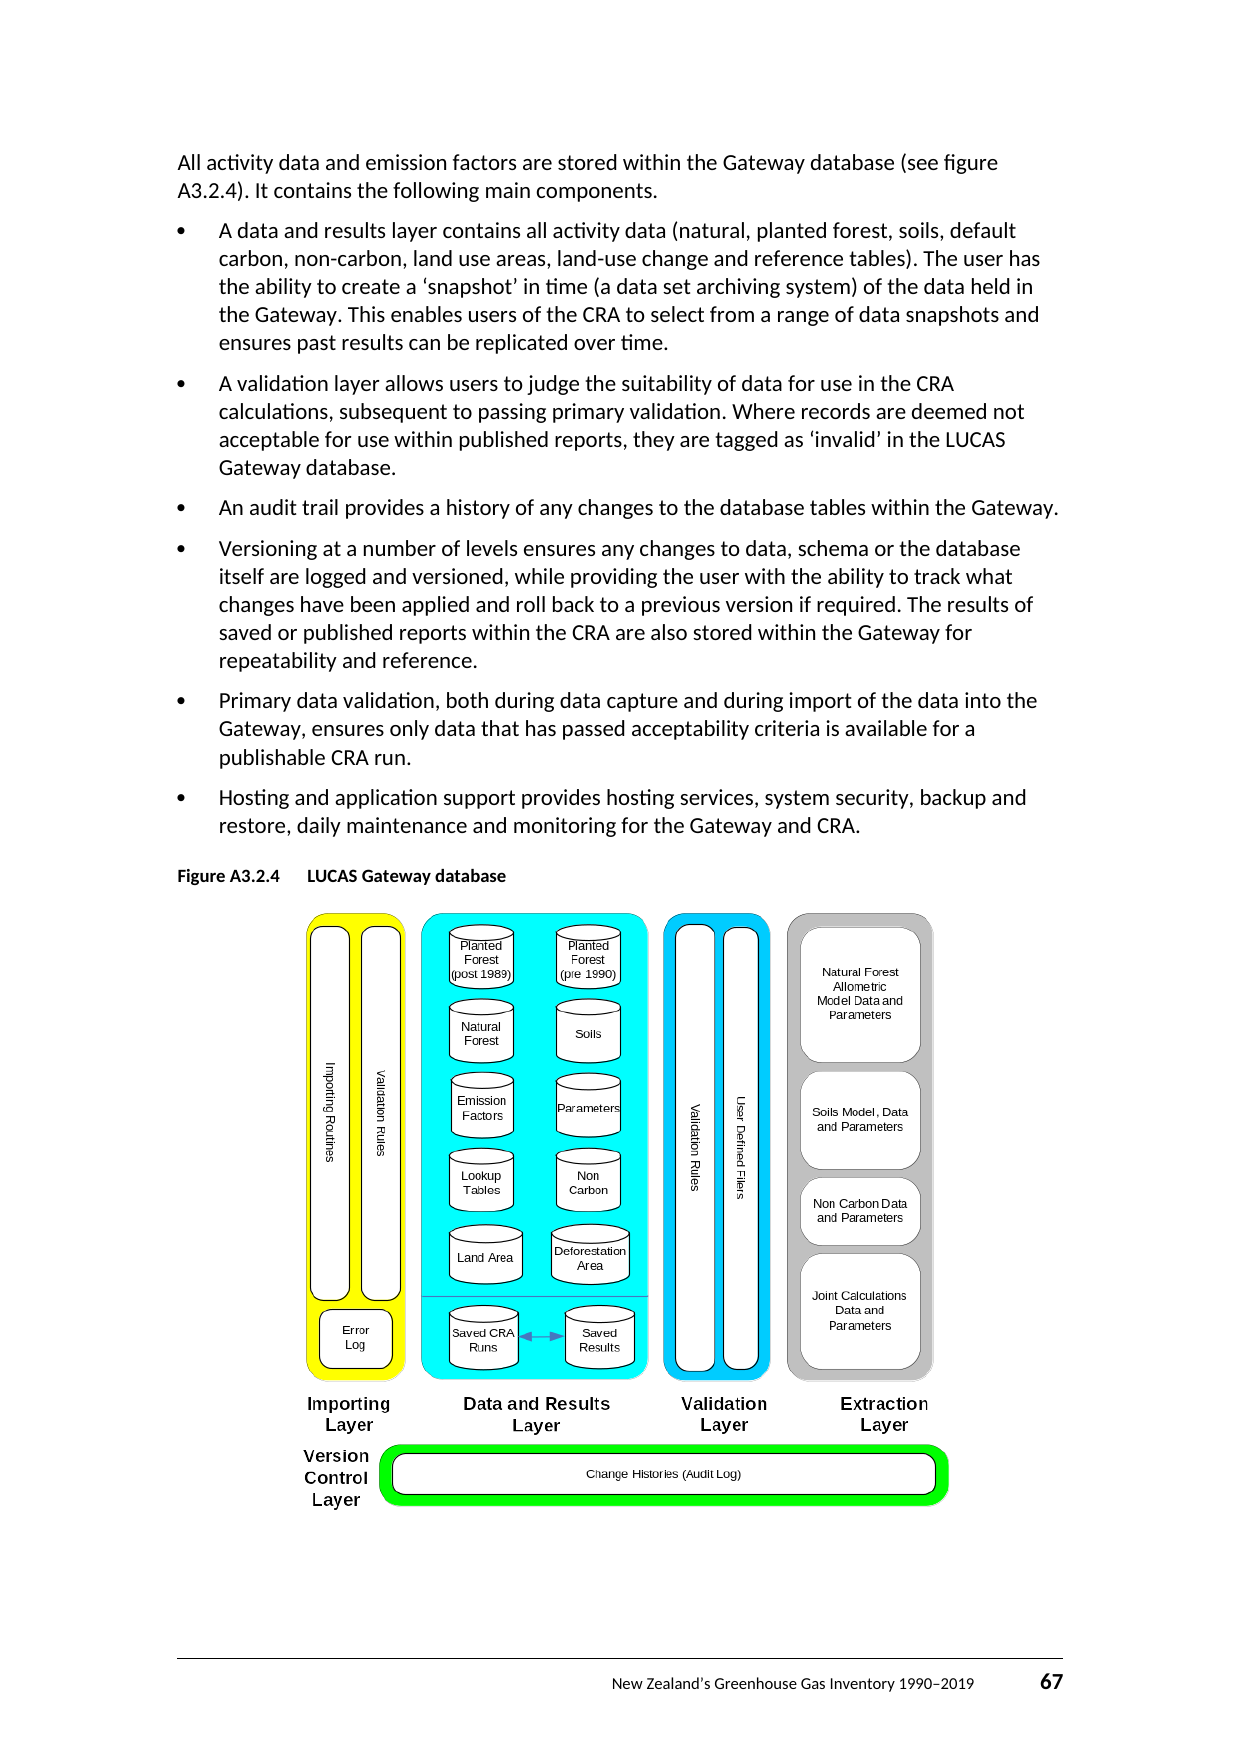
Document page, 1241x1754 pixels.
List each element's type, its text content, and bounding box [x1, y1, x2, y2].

text Figure A3.2.4 LUCAS Gateway database [177, 864, 1063, 887]
list Hosting and application support provides hosting services, system security, backup and restore, daily maintenance and monitoring for the Gateway and CRA. [177, 783, 1063, 839]
list A validation layer allows users to judge the suitability of data for use in the CRA calculations, subsequent to passing primary validation. Where records are deemed not acceptable for use within published reports, they are tagged as ‘invalid’ in the LUCAS Gateway database. [177, 369, 1063, 481]
list A data and results layer contains all activity data (natural, planted forest, soils, default carbon, non-carbon, land use areas, land-use change and reference tables). The user has the ability to create a ‘snapshot’ in time (a data set archiving system) of the data held in the Gateway. This enables users of the CRA to select from a range of data snapshots and ensures past results can be replicated over time. [177, 216, 1063, 356]
list Versioning at a number of levels ensures any changes to data, schema or the database itself are logged and versioned, while providing the user with the ability to track what changes have been applied and roll back to a previous version if required. The results of saved or published reports within the CRA are also stored within the Gateway for repeatability and reference. [177, 534, 1063, 674]
text All activity data and emission factors are stored within the Gateway database (see figure A3.2.4). It contains the following main components. [177, 148, 1063, 204]
list An audit trail provides a history of any changes to the database tables within the Gateway. [177, 493, 1063, 521]
list Primary data validation, both during data capture and during import of the data into the Gateway, ensures only data that has passed acceptability criteria is available for a publishable CRA run. [177, 687, 1063, 771]
